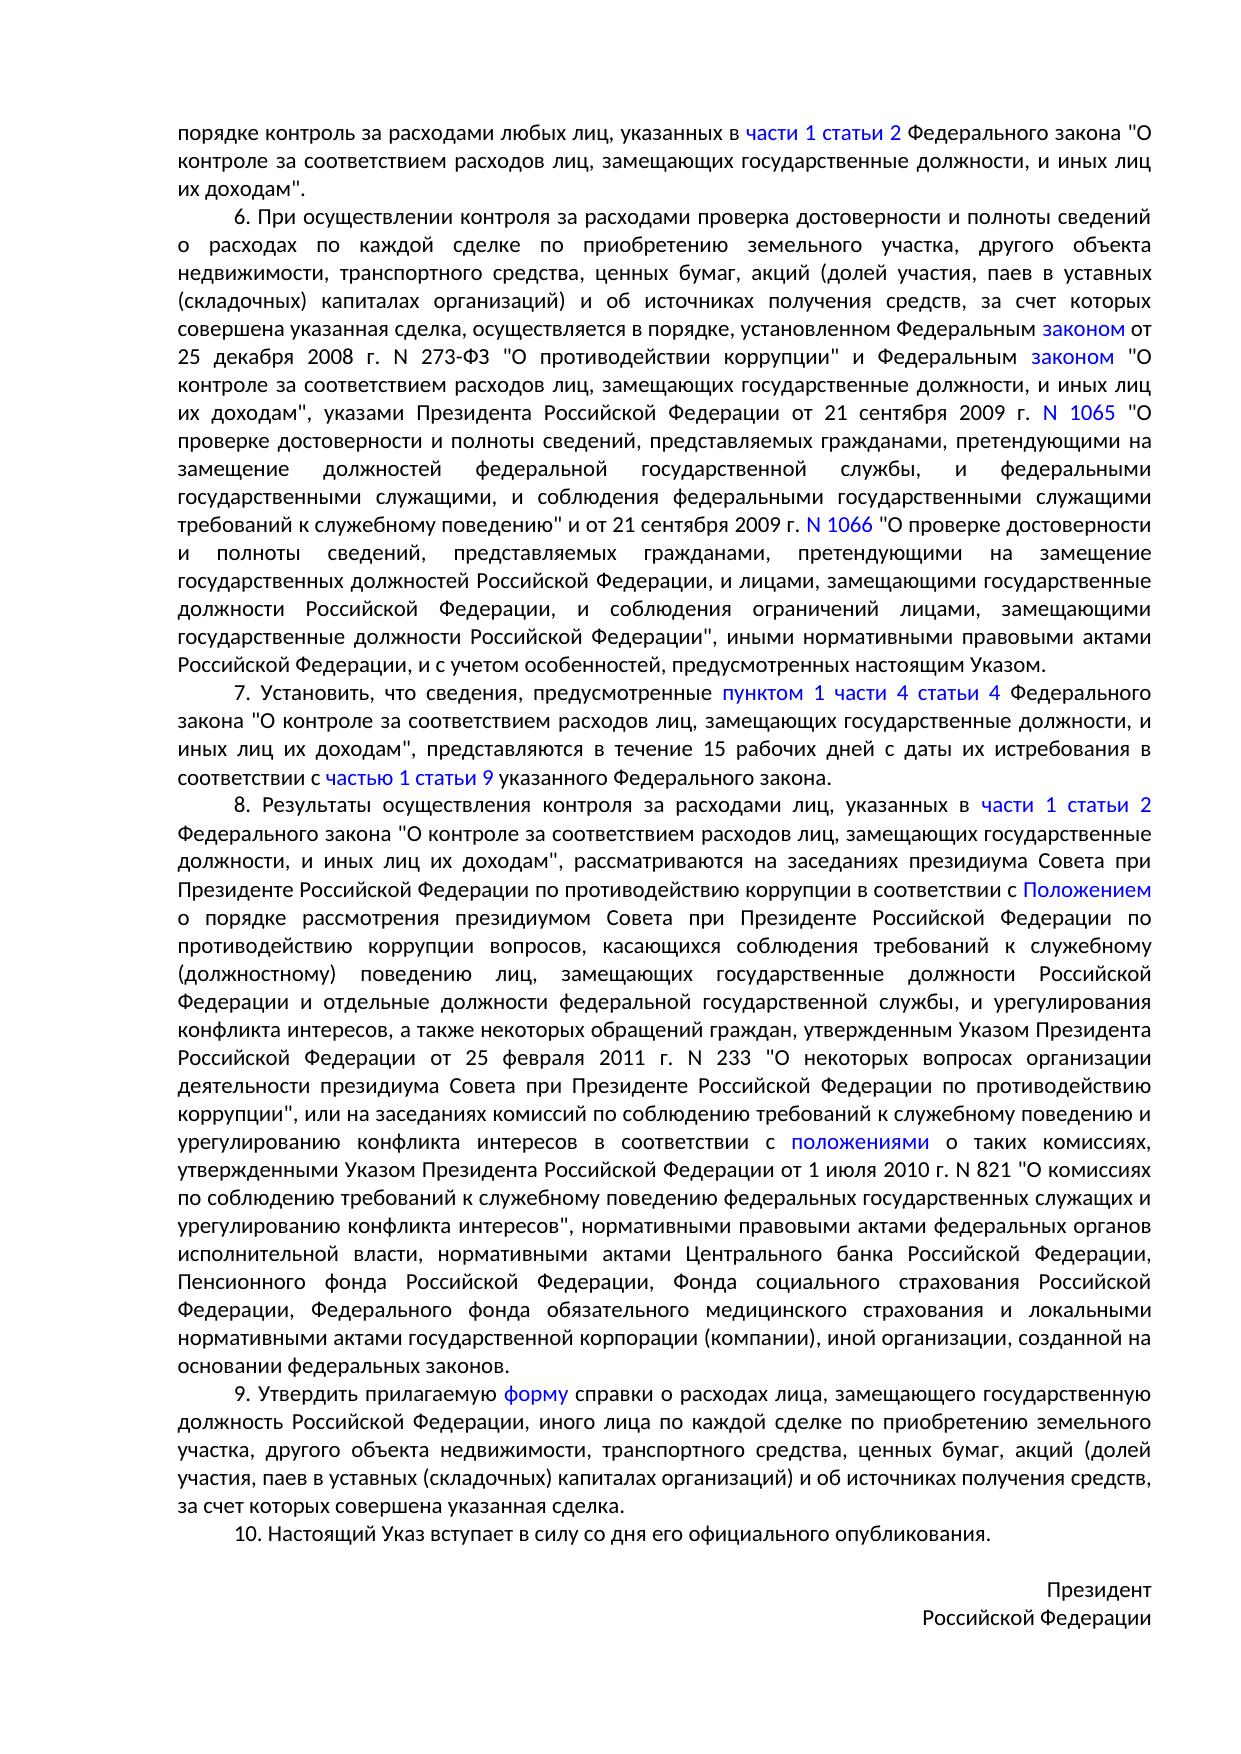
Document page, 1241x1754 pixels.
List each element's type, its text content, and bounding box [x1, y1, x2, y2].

text 9. Утвердить прилагаемую форму справки о расходах лица, замещающего государственную должность Российской Федерации, иного лица по каждой сделке по приобретению земельного участка, другого объекта недвижимости, транспортного средства, ценных бумаг, акций (долей участия, паев в уставных (складочных) капиталах организаций) и об источниках получения средств, за счет которых совершена указанная сделка. [177, 1379, 1152, 1519]
text 7. Установить, что сведения, предусмотренные пунктом 1 части 4 статьи 4 Федерального закона "О контроле за соответствием расходов лиц, замещающих государственные должности, и иных лиц их доходам", представляются в течение 15 рабочих дней с даты их истребования в соответствии с частью 1 статьи 9 указанного Федерального закона. [177, 678, 1152, 791]
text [177, 118, 1152, 202]
text 6. При осуществлении контроля за расходами проверка достоверности и полноты сведений о расходах по каждой сделке по приобретению земельного участка, другого объекта недвижимости, транспортного средства, ценных бумаг, акций (долей участия, паев в уставных (складочных) капиталах организаций) и об источниках получения средств, за счет которых совершена указанная сделка, осуществляется в порядке, установленном Федеральным законом от 25 декабря 2008 г. N 273-ФЗ "О противодействии коррупции" и Федеральным законом "О контроле за соответствием расходов лиц, замещающих государственные должности, и иных лиц их доходам", указами Президента Российской Федерации от 21 сентября 2009 г. N 1065 "О проверке достоверности и полноты сведений, представляемых гражданами, претендующими на замещение должностей федеральной государственной службы, и федеральными государственными служащими, и соблюдения федеральными государственными служащими требований к служебному поведению" и от 21 сентября 2009 г. N 1066 "О проверке достоверности и полноты сведений, представляемых гражданами, претендующими на замещение государственных должностей Российской Федерации, и лицами, замещающими государственные должности Российской Федерации, и соблюдения ограничений лицами, замещающими государственные должности Российской Федерации", иными нормативными правовыми актами Российской Федерации, и с учетом особенностей, предусмотренных настоящим Указом. [177, 202, 1152, 678]
text Российской Федерации [177, 1603, 1152, 1631]
text Президент [177, 1575, 1152, 1603]
text 8. Результаты осуществления контроля за расходами лиц, указанных в части 1 статьи 2 Федерального закона "О контроле за соответствием расходов лиц, замещающих государственные должности, и иных лиц их доходам", рассматриваются на заседаниях президиума Совета при Президенте Российской Федерации по противодействию коррупции в соответствии с Положением о порядке рассмотрения президиумом Совета при Президенте Российской Федерации по противодействию коррупции вопросов, касающихся соблюдения требований к служебному (должностному) поведению лиц, замещающих государственные должности Российской Федерации и отдельные должности федеральной государственной службы, и урегулирования конфликта интересов, а также некоторых обращений граждан, утвержденным Указом Президента Российской Федерации от 25 февраля 2011 г. N 233 "О некоторых вопросах организации деятельности президиума Совета при Президенте Российской Федерации по противодействию коррупции", или на заседаниях комиссий по соблюдению требований к служебному поведению и урегулированию конфликта интересов в соответствии с положениями о таких комиссиях, утвержденными Указом Президента Российской Федерации от 1 июля 2010 г. N 821 "О комиссиях по соблюдению требований к служебному поведению федеральных государственных служащих и урегулированию конфликта интересов", нормативными правовыми актами федеральных органов исполнительной власти, нормативными актами Центрального банка Российской Федерации, Пенсионного фонда Российской Федерации, Фонда социального страхования Российской Федерации, Федерального фонда обязательного медицинского страхования и локальными нормативными актами государственной корпорации (компании), иной организации, созданной на основании федеральных законов. [177, 791, 1152, 1379]
text 10. Настоящий Указ вступает в силу со дня его официального опубликования. [177, 1519, 1152, 1547]
